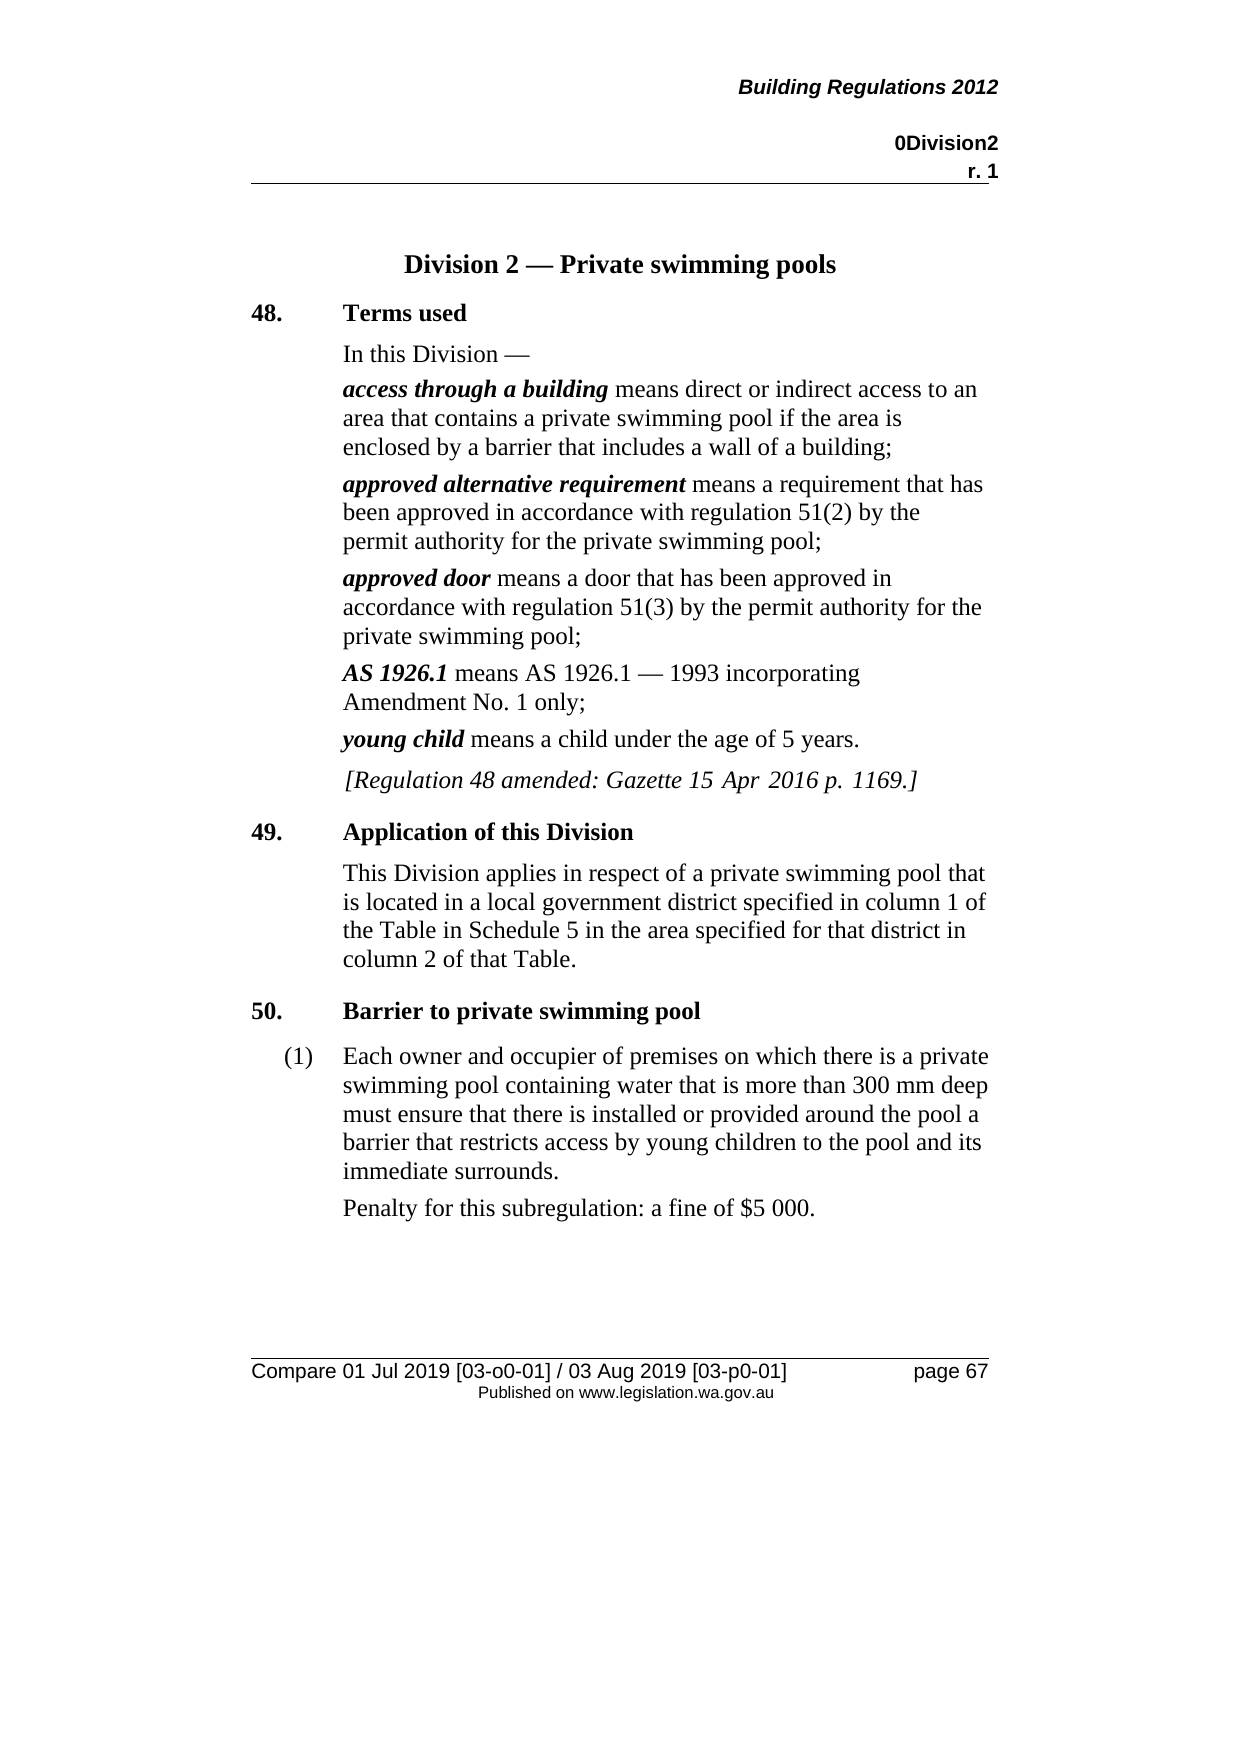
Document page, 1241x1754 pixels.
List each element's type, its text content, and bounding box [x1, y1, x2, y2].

text approved alternative requirement means a requirement that has been approved in accordance with regulation 51(2) by the permit authority for the private swimming pool; [251, 469, 989, 555]
text (1) Each owner and occupier of premises on which there is a private swimming pool containing water that is more than 300 mm deep must ensure that there is installed or provided around the pool a barrier that restricts access by young children to the pool and its immediate surrounds. [251, 1041, 989, 1185]
subtitle 48. Terms used [251, 298, 989, 327]
subtitle 50. Barrier to private swimming pool [251, 996, 989, 1024]
subtitle Division 2 — Private swimming pools [251, 248, 989, 279]
text In this Division — [251, 339, 989, 368]
text young child means a child under the age of 5 years. [251, 724, 989, 752]
text Penalty for this subregulation: a fine of $5 000. [251, 1193, 989, 1222]
text [Regulation 48 amended: Gazette 15 Apr 2016 p. 1169.] [251, 765, 989, 794]
text AS 1926.1 means AS 1926.1 — 1993 incorporating Amendment No. 1 only; [251, 658, 989, 715]
text This Division applies in respect of a private swimming pool that is located in a local government district specified in column 1 of the Table in Schedule 5 in the area specified for that district in column 2 of that Table. [251, 858, 989, 973]
text approved door means a door that has been approved in accordance with regulation 51(3) by the permit authority for the private swimming pool; [251, 563, 989, 649]
subtitle 49. Application of this Division [251, 817, 989, 845]
text access through a building means direct or indirect access to an area that contains a private swimming pool if the area is enclosed by a barrier that includes a wall of a building; [251, 374, 989, 460]
